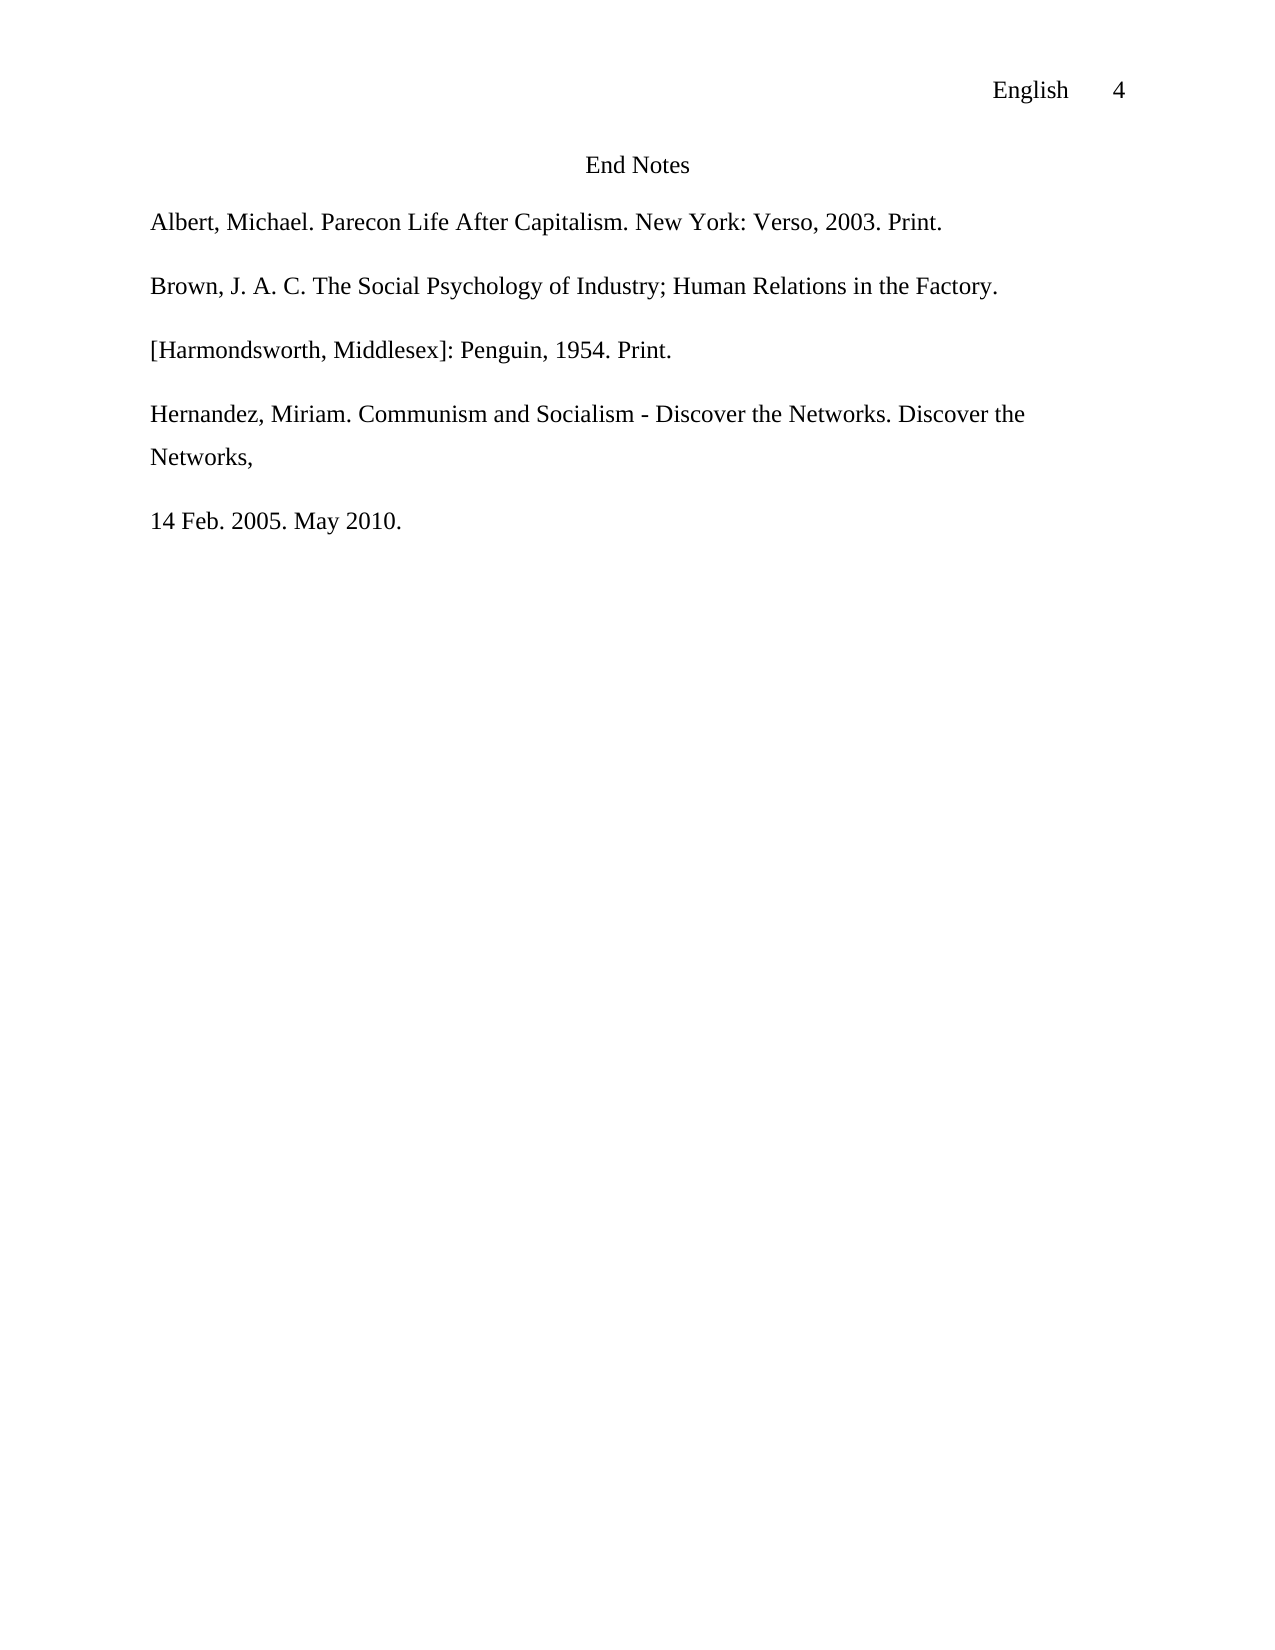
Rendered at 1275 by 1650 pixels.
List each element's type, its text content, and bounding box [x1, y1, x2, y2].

text Albert, Michael. Parecon Life After Capitalism. New York: Verso, 2003. Print. [150, 207, 1125, 236]
text Hernandez, Miriam. Communism and Socialism - Discover the Networks. Discover the Networks, [150, 399, 1125, 471]
text [Harmondsworth, Middlesex]: Penguin, 1954. Print. [150, 335, 1125, 364]
text Brown, J. A. C. The Social Psychology of Industry; Human Relations in the Factory. [150, 271, 1125, 300]
text End Notes [150, 150, 1125, 179]
text 14 Feb. 2005. May 2010. [150, 506, 1125, 535]
